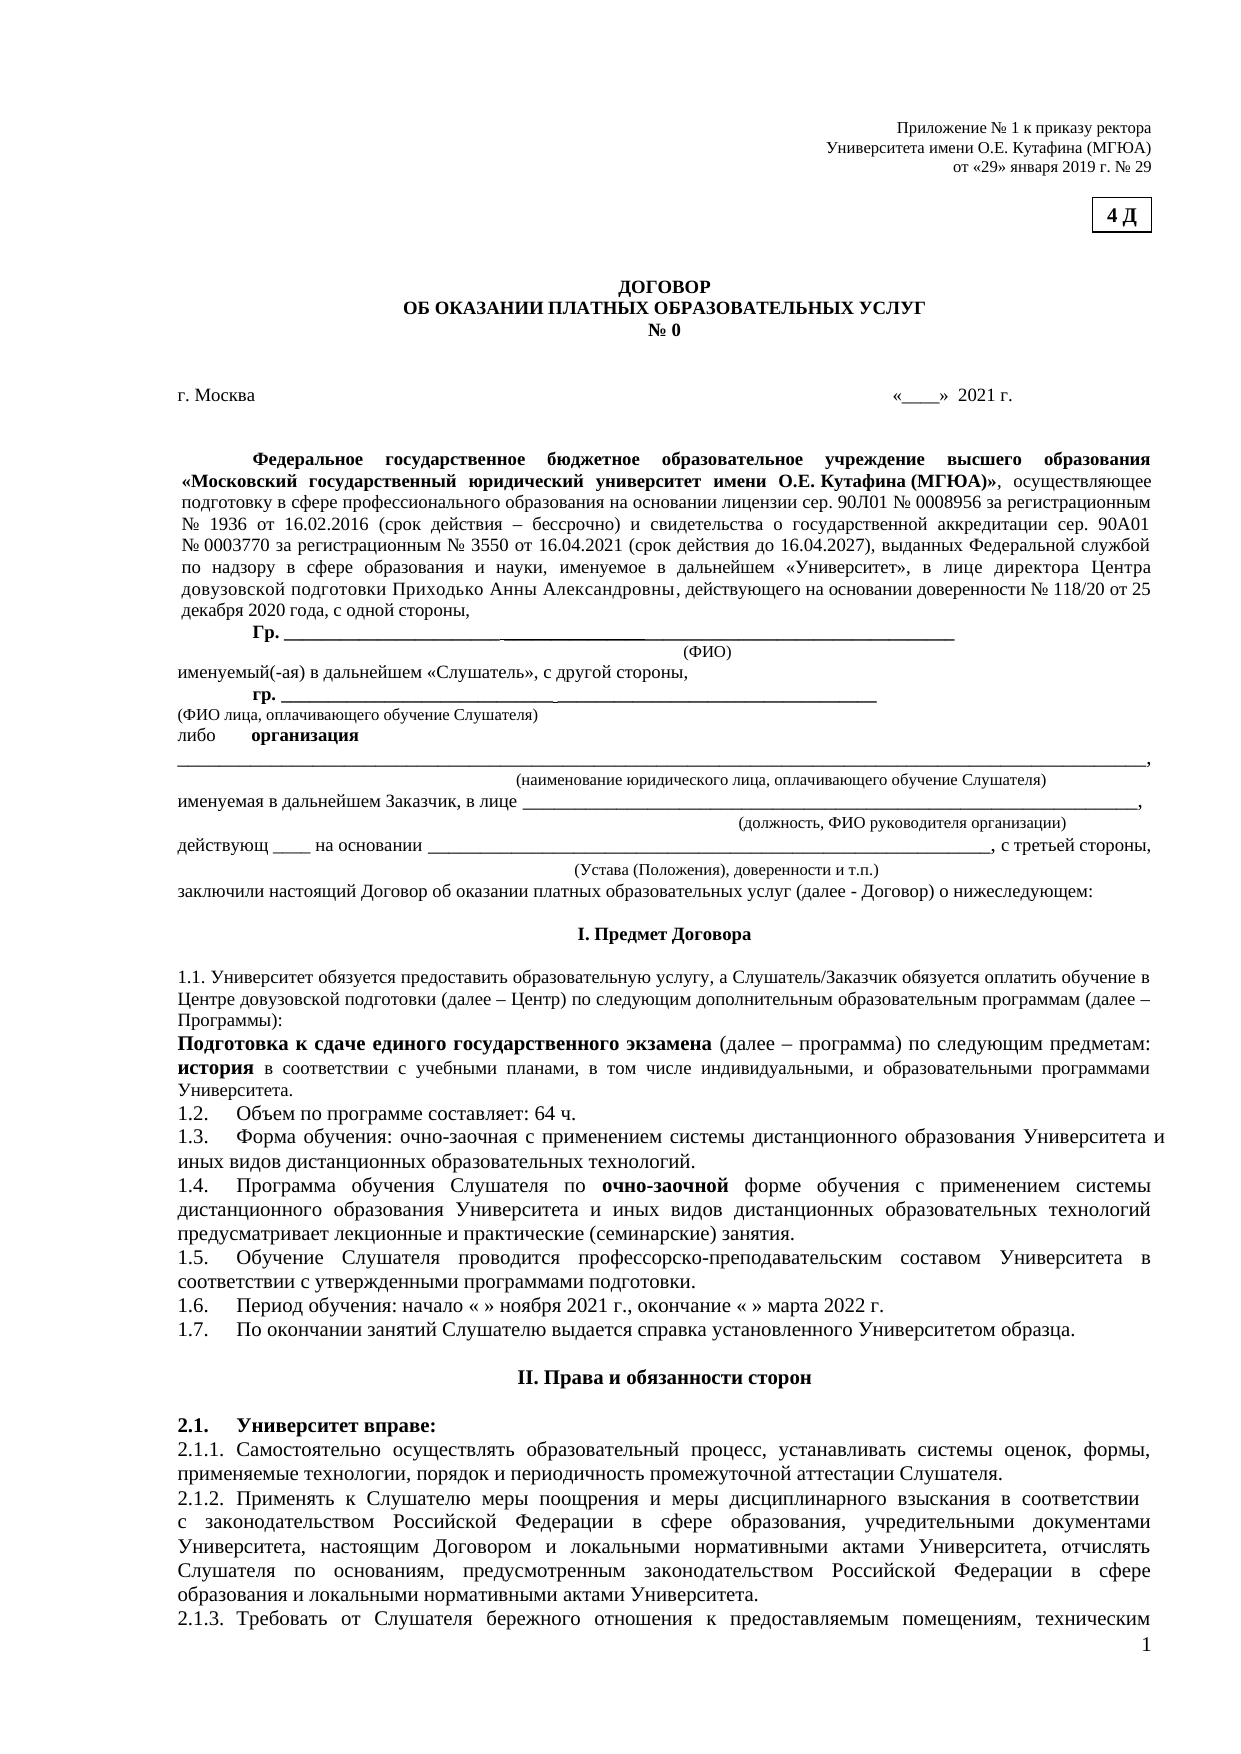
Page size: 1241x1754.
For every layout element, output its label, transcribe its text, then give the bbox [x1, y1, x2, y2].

text либо организация _____________________________________________________________________________________________, [177, 724, 1152, 769]
text (наименование юридического лица, оплачивающего обучение Слушателя) [177, 769, 1152, 788]
text Подготовка к сдаче единого государственного экзамена (далее – программа) по следующим предметам: история в соответствии с учебными планами, в том числе индивидуальными, и образовательными программами Университета. [177, 1031, 1152, 1100]
text гр. _____________________________ __________________________________ (ФИО лица, оплачивающего обучение Слушателя) [177, 683, 1152, 724]
text 1.5. Обучение Слушателя проводится профессорско-преподавательским составом Университета в соответствии с утвержденными программами подготовки. [177, 1245, 1152, 1293]
text (должность, ФИО руководителя организации) [693, 812, 1152, 832]
text ОБ ОКАЗАНИИ ПЛАТНЫХ ОБРАЗОВАТЕЛЬНЫХ УСЛУГ [177, 297, 1152, 319]
text 2.1.2. Применять к Слушателю меры поощрения и меры дисциплинарного взыскания в соответствии с законодательством Российской Федерации в сфере образования, учредительными документами Университета, настоящим Договором и локальными нормативными актами Университета, отчислять Слушателя по основаниям, предусмотренным законодательством Российской Федерации в сфере образования и локальными нормативными актами Университета. [177, 1485, 1152, 1606]
text II. Права и обязанности сторон [177, 1365, 1152, 1389]
text от «29» января 2019 г. № 29 [177, 157, 1152, 176]
text Университета имени О.Е. Кутафина (МГЮА) [177, 137, 1152, 157]
text именуемая в дальнейшем Заказчик, в лице ___________________________________________________________, [177, 788, 1152, 812]
text действующ ____ на основании ______________________________________________________, с третьей стороны, (Устава (Положения), доверенности и т.п.) [177, 832, 1152, 880]
text Приложение № 1 к приказу ректора [177, 118, 1152, 137]
text 2.1. Университет вправе: [177, 1413, 1166, 1437]
text 1.3. Форма обучения: очно-заочная с применением системы дистанционного образования Университета и иных видов дистанционных образовательных технологий. [177, 1124, 1166, 1173]
text 1.1. Университет обязуется предоставить образовательную услугу, а Слушатель/Заказчик обязуется оплатить обучение в Центре довузовской подготовки (далее – Центр) по следующим дополнительным образовательным программам (далее – Программы): [177, 966, 1152, 1031]
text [177, 1606, 1152, 1630]
text именуемый(-ая) в дальнейшем «Слушатель», с другой стороны, [177, 661, 1152, 683]
text 1.4. Программа обучения Слушателя по очно-заочной форме обучения с применением системы дистанционного образования Университета и иных видов дистанционных образовательных технологий предусматривает лекционные и практические (семинарские) занятия. [177, 1173, 1152, 1245]
text Гр. _______________________ ________________________________________________ [177, 621, 1152, 642]
text Федеральное государственное бюджетное образовательное учреждение высшего образования «Московский государственный юридический университет имени О.Е. Кутафина (МГЮА)», осуществляющее подготовку в сфере профессионального образования на основании лицензии сер. 90Л01 № 0008956 за регистрационным № 1936 от 16.02.2016 (срок действия – бессрочно) и свидетельства о государственной аккредитации сер. 90А01 № 0003770 за регистрационным № 3550 от 16.04.2021 (срок действия до 16.04.2027), выданных Федеральной службой по надзору в сфере образования и науки, именуемое в дальнейшем «Университет», в лице директора Центра довузовской подготовки Приходько Анны Александровны, действующего на основании доверенности № 118/20 от 25 декабря 2020 года, с одной стороны, [181, 448, 1152, 621]
text заключили настоящий Договор об оказании платных образовательных услуг (далее - Договор) о нижеследующем: [177, 880, 1152, 901]
text ДОГОВОР [177, 276, 1152, 297]
text I. Предмет Договора [177, 923, 1152, 944]
table_header 4 Д [1093, 198, 1151, 231]
text № 0 [177, 319, 1152, 340]
text 1.6. Период обучения: начало « » ноября 2021 г., окончание « » марта 2022 г. [177, 1293, 1152, 1317]
text (ФИО) [177, 642, 1152, 661]
text г. Москва «____» 2021 г. [177, 383, 1152, 405]
text 1.2. Объем по программе составляет: 64 ч. [177, 1100, 1166, 1124]
text 2.1.1. Самостоятельно осуществлять образовательный процесс, устанавливать системы оценок, формы, применяемые технологии, порядок и периодичность промежуточной аттестации Слушателя. [177, 1437, 1152, 1485]
text 1.7. По окончании занятий Слушателю выдается справка установленного Университетом образца. [177, 1317, 1152, 1341]
